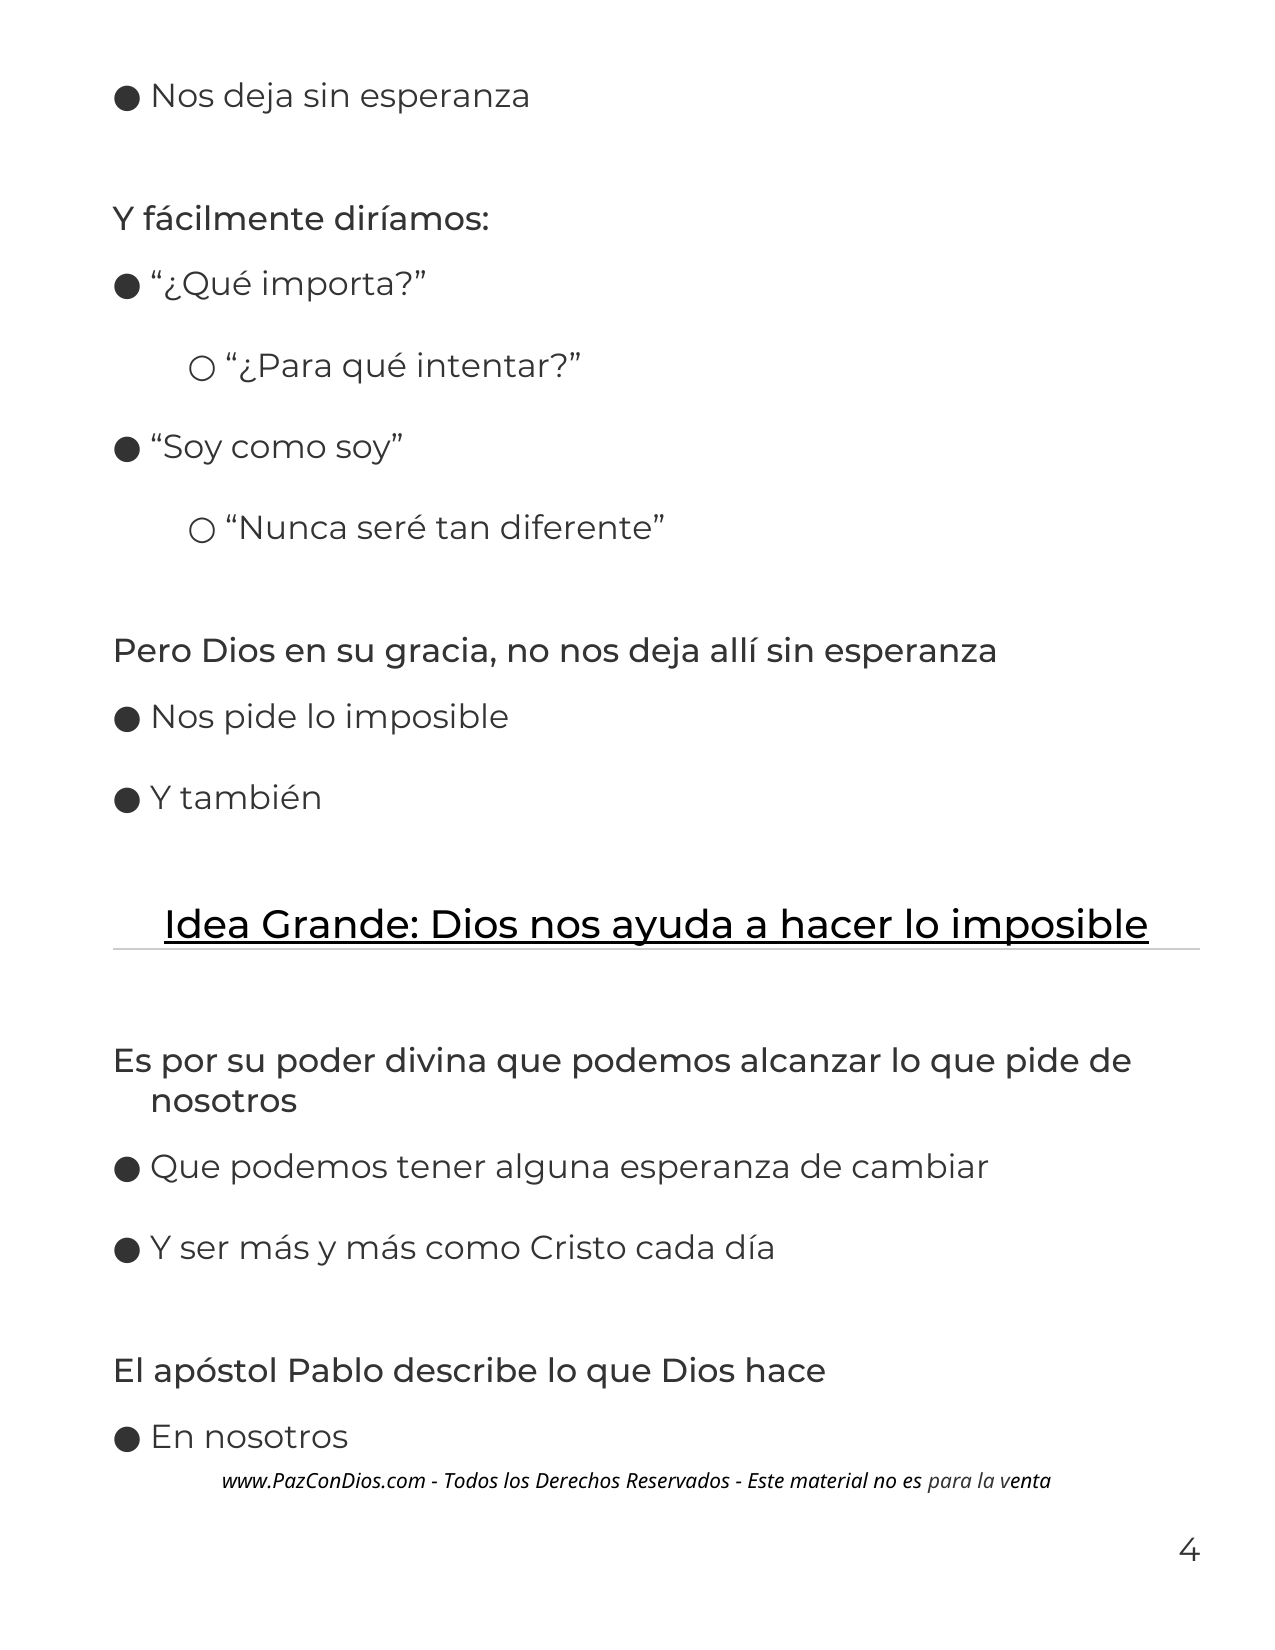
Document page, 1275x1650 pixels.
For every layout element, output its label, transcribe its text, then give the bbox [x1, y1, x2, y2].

list “Nunca seré tan diferente” [187, 507, 1200, 548]
subtitle Pero Dios en su gracia, no nos deja allí sin esperanza [112, 630, 1200, 671]
list Nos pide lo imposible [112, 696, 1200, 736]
subtitle El apóstol Pablo describe lo que Dios hace [112, 1350, 1200, 1391]
subtitle Idea Grande: Dios nos ayuda a hacer lo imposible [112, 900, 1200, 950]
list “Soy como soy” [112, 426, 1200, 467]
subtitle Y fácilmente diríamos: [112, 198, 1200, 238]
list “¿Qué importa?” [112, 263, 1200, 304]
list En nosotros [112, 1416, 1200, 1456]
list Nos deja sin esperanza [112, 75, 1200, 116]
subtitle Es por su poder divina que podemos alcanzar lo que pide de nosotros [112, 1040, 1200, 1121]
list Y ser más y más como Cristo cada día [112, 1227, 1200, 1268]
list Y también [112, 777, 1200, 818]
list Que podemos tener alguna esperanza de cambiar [112, 1146, 1200, 1187]
list “¿Para qué intentar?” [187, 345, 1200, 385]
